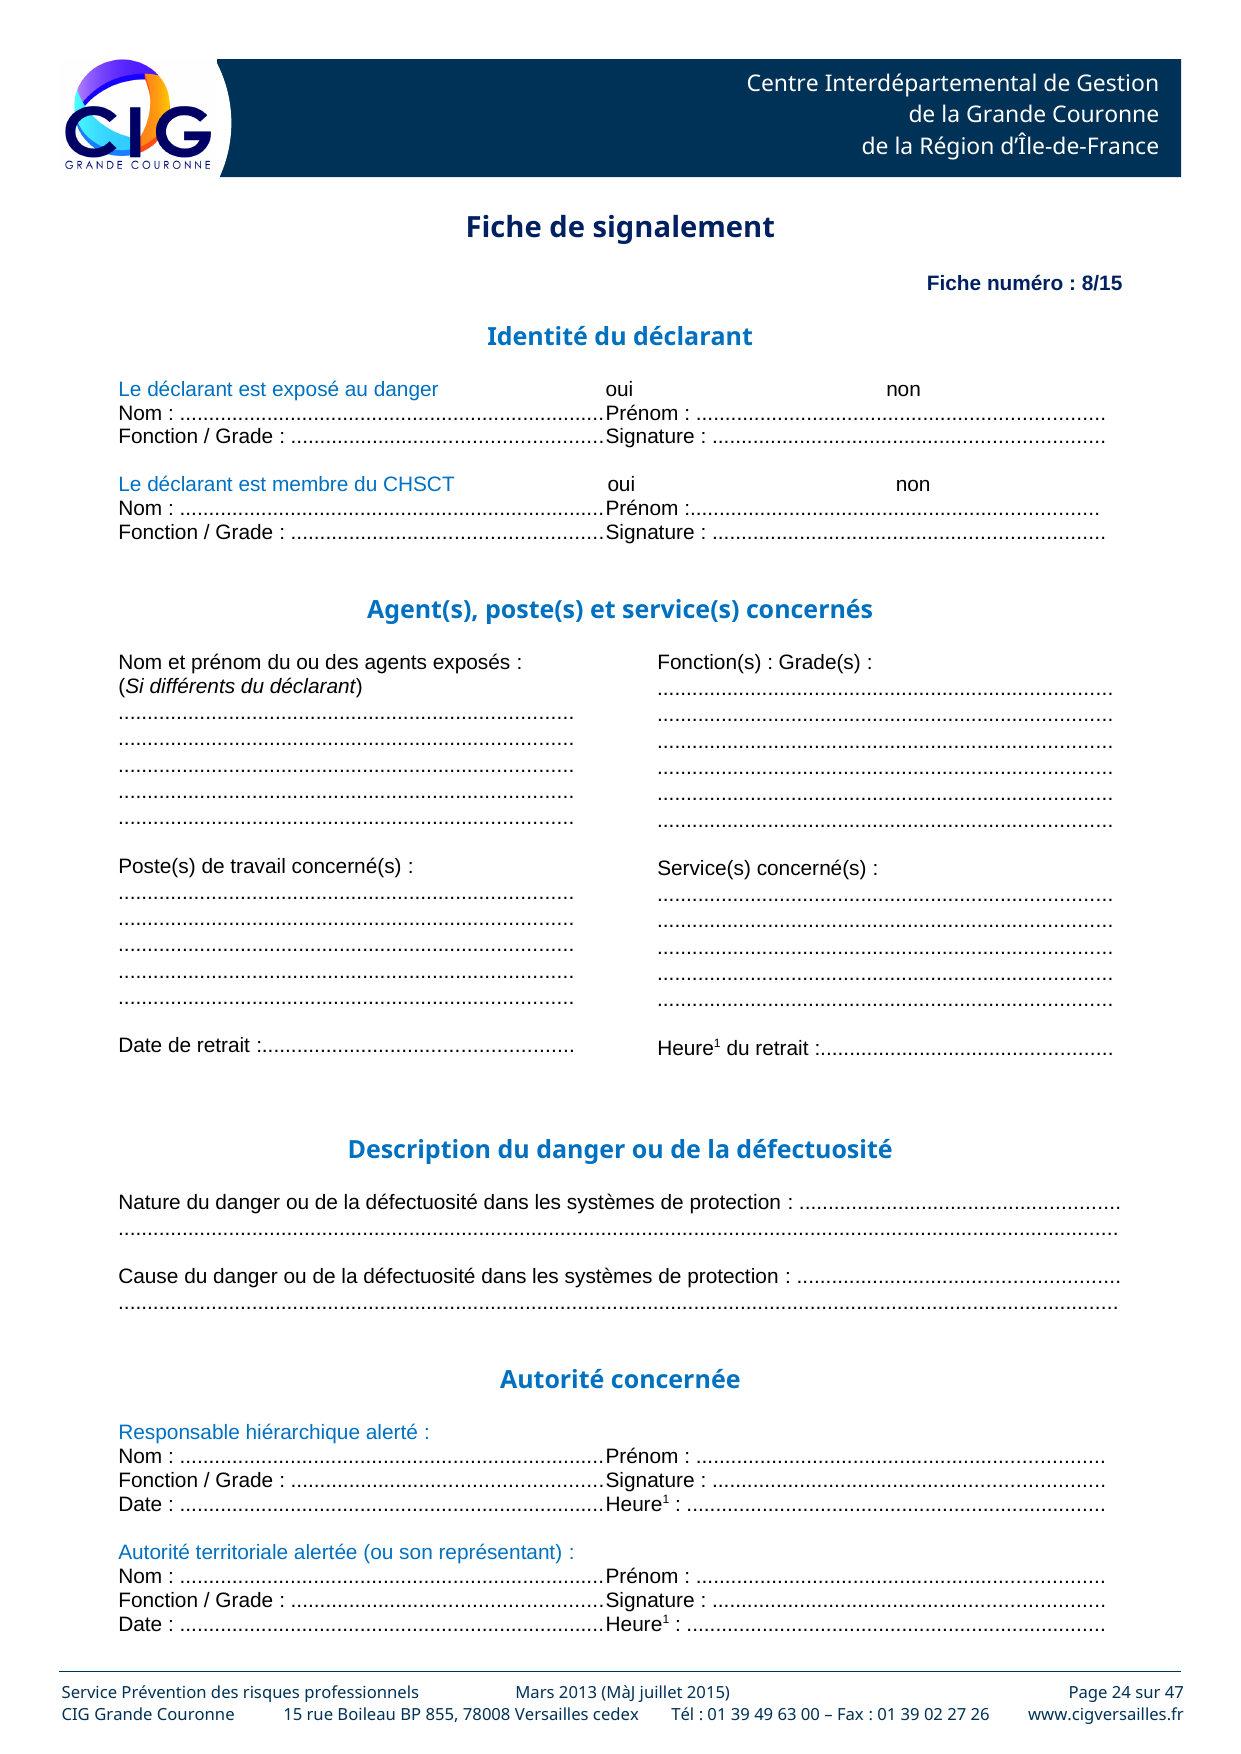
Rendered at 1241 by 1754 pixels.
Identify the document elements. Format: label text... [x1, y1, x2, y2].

text Nom : Prénom : [118, 1564, 1122, 1588]
text Date : Heure1 : [118, 1612, 1122, 1636]
text Fonction / Grade : Signature : [118, 424, 1122, 448]
text Date de retrait : Fonction(s) : Grade(s) : [118, 1033, 583, 1057]
text Le déclarant est exposé au danger oui non [118, 376, 1122, 400]
text (Si différents du déclarant) [118, 674, 583, 698]
text Autorité territoriale alertée (ou son représentant) : [118, 1540, 1122, 1564]
text Le déclarant est membre du CHSCT oui non [118, 472, 1122, 496]
text Fonction / Grade : Signature : [118, 520, 1122, 544]
text Service(s) concerné(s) : [657, 856, 1122, 880]
text Cause du danger ou de la défectuosité dans les systèmes de protection : [118, 1264, 1122, 1288]
text Heure1 du retrait : [657, 1036, 1122, 1060]
text Nom : Prénom : [118, 400, 1122, 424]
text Agent(s), poste(s) et service(s) concernés [118, 592, 1122, 626]
text Nature du danger ou de la défectuosité dans les systèmes de protection : [118, 1189, 1122, 1213]
text Identité du déclarant [118, 318, 1122, 352]
text Nom : Prénom : [118, 1444, 1122, 1468]
text Description du danger ou de la défectuosité [118, 1132, 1122, 1166]
text Nom et prénom du ou des agents exposés : [118, 650, 583, 674]
text Date : Heure1 : [118, 1492, 1122, 1516]
text Fiche de signalement [118, 207, 1122, 246]
text Fonction / Grade : Signature : [118, 1468, 1122, 1492]
text Poste(s) de travail concerné(s) : [118, 854, 583, 878]
picture [59, 59, 217, 170]
text Fonction / Grade : Signature : [118, 1588, 1122, 1612]
text Responsable hiérarchique alerté : [118, 1420, 1122, 1444]
text Autorité concernée [118, 1362, 1122, 1396]
text Nom : Prénom : [118, 496, 1122, 520]
text Fiche numéro : 8/15 [118, 270, 1122, 294]
